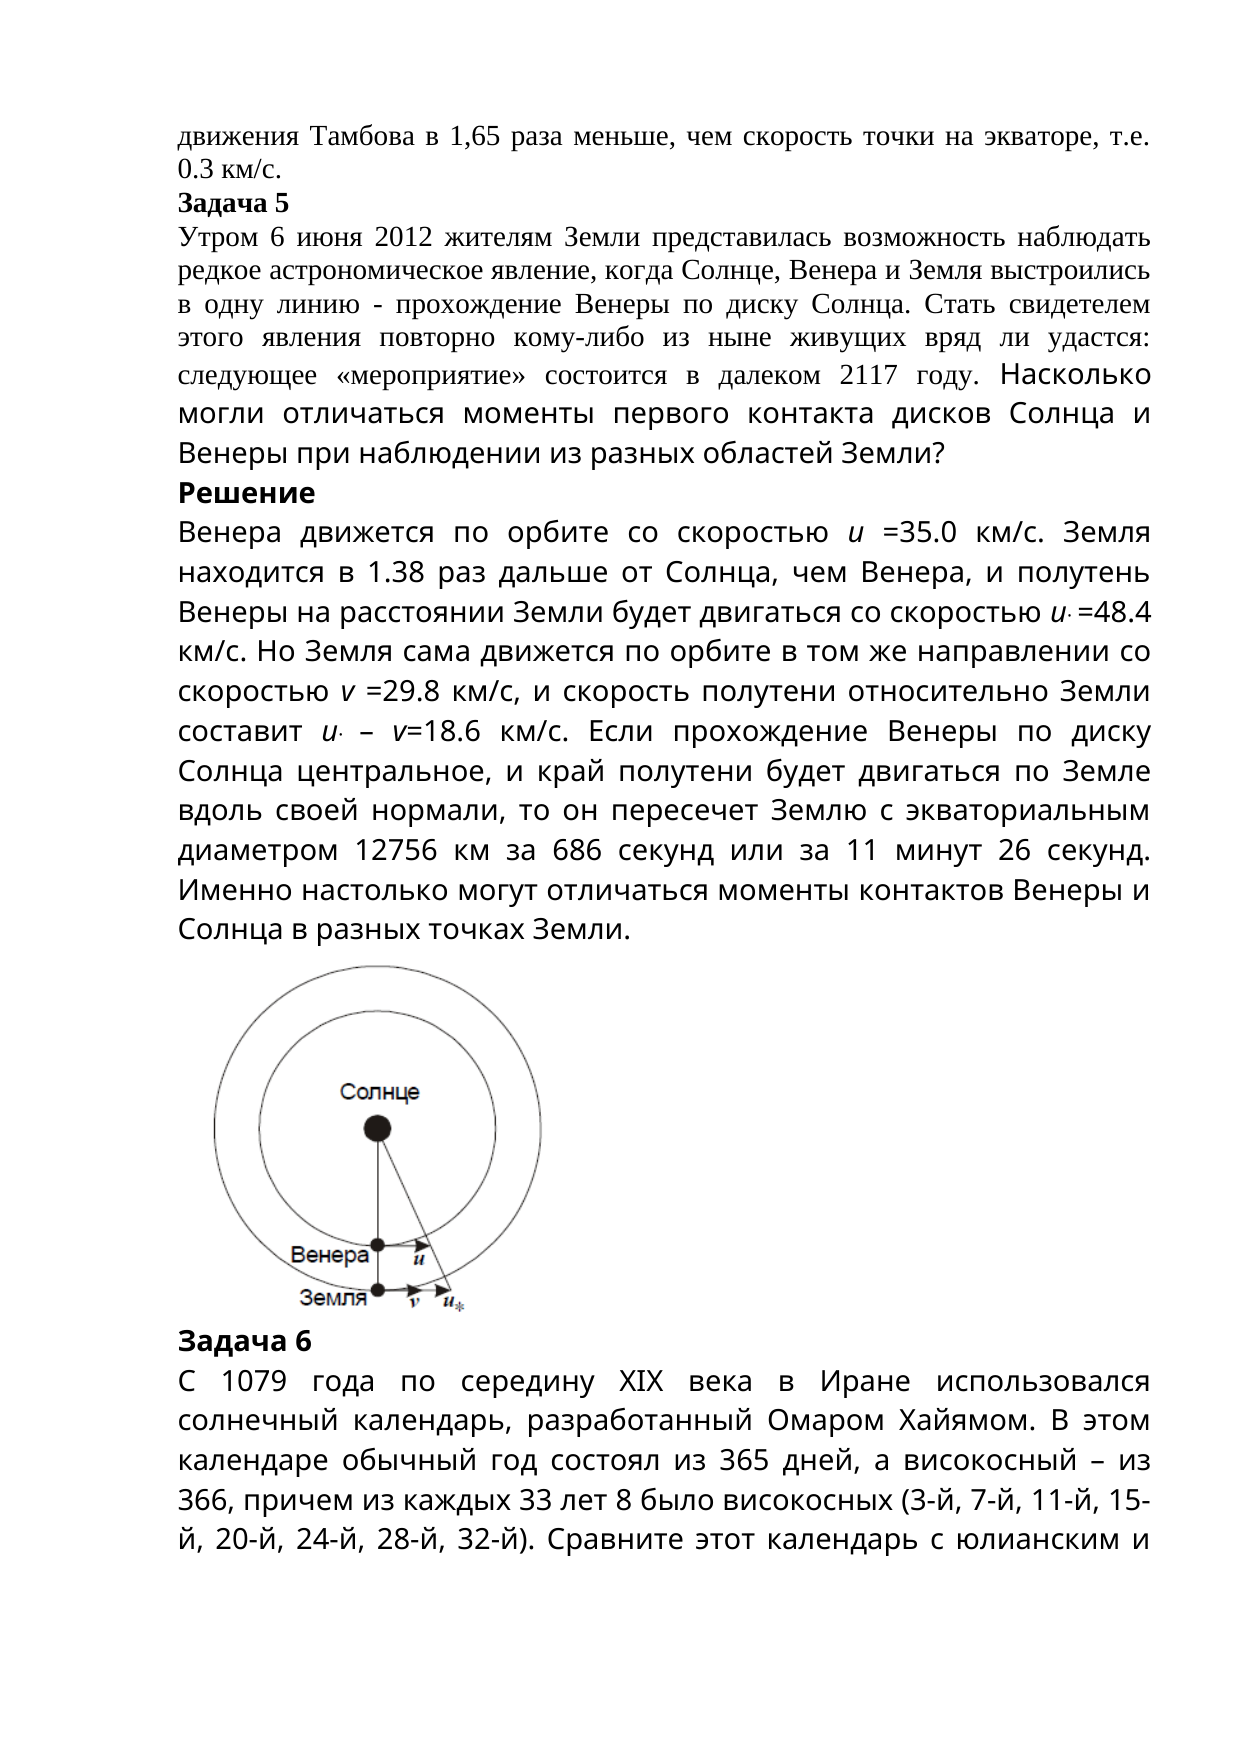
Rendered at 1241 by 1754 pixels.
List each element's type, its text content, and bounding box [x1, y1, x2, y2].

text Задача 6 [177, 1320, 1152, 1360]
text Венера движется по орбите со скоростью u =35.0 км/c. Земля находится в 1.38 раз дальше от Солнца, чем Венера, и полутень Венеры на расстоянии Земли будет двигаться со скоростью u· =48.4 км/c. Но Земля сама движется по орбите в том же направлении со скоростью v =29.8 км/c, и скорость полутени относительно Земли составит u· – v=18.6 км/с. Если прохождение Венеры по диску Солнца центральное, и край полутени будет двигаться по Земле вдоль своей нормали, то он пересечет Землю с экваториальным диаметром 12756 км за 686 секунд или за 11 минут 26 секунд. Именно настолько могут отличаться моменты контактов Венеры и Солнца в разных точках Земли. [177, 512, 1152, 948]
text Утром 6 июня 2012 жителям Земли представилась возможность наблюдать редкое астрономическое явление, когда Солнце, Венера и Земля выстроились в одну линию - прохождение Венеры по диску Солнца. Стать свидетелем этого явления повторно кому-либо из ныне живущих вряд ли удастся: следующее «мероприятие» состоится в далеком 2117 году. Насколько могли отличаться моменты первого контакта дисков Солнца и Венеры при наблюдении из разных областей Земли? [177, 219, 1152, 472]
text Решение [177, 472, 1152, 512]
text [177, 118, 1152, 185]
text Задача 5 [177, 185, 1152, 219]
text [177, 1360, 1152, 1558]
